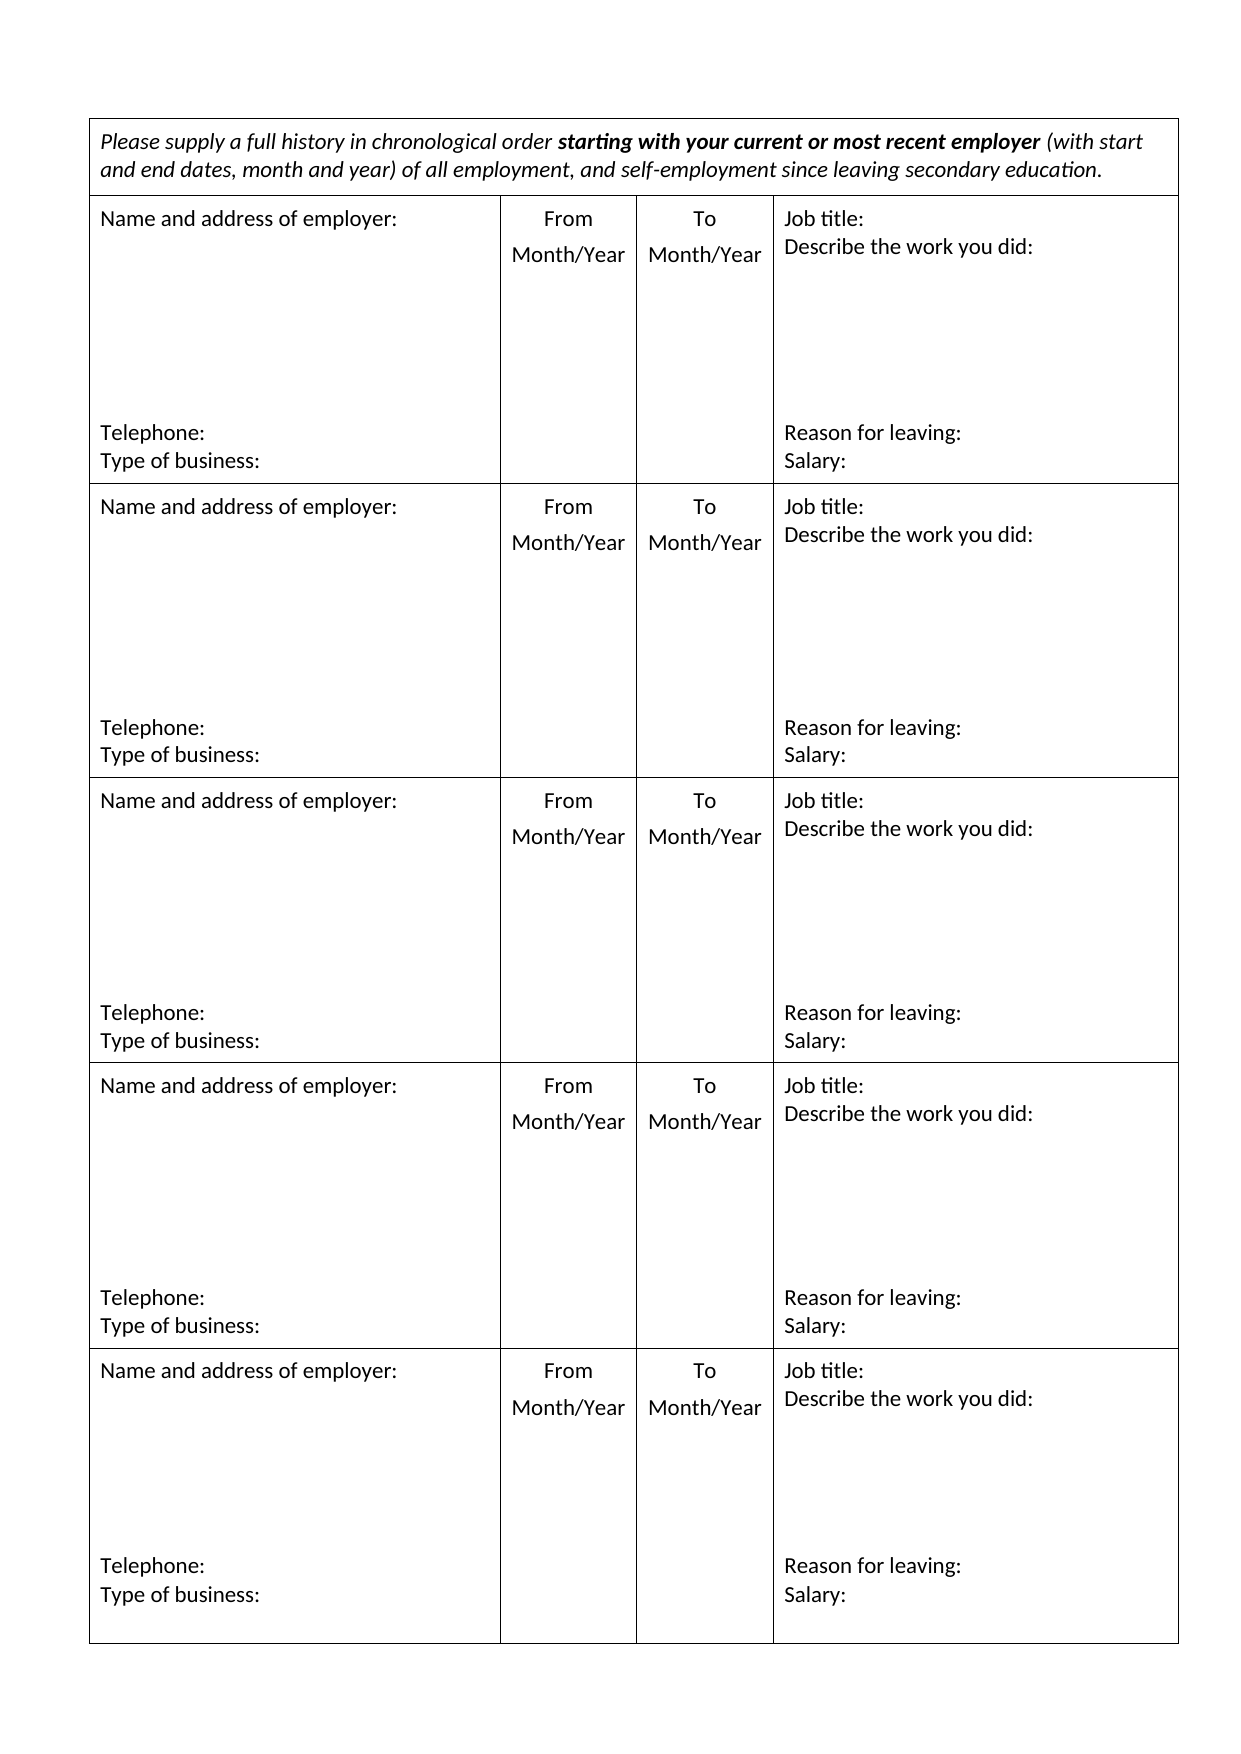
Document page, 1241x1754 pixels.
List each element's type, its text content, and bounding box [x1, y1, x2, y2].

table_cell Reason for leaving: Salary: [774, 1543, 1178, 1643]
table_cell Telephone: Type of business: [90, 1275, 500, 1348]
table_cell To Month/Year [637, 484, 773, 704]
table_cell [637, 704, 773, 777]
table_cell Telephone: Type of business: [90, 1543, 500, 1643]
table_cell Telephone: Type of business: [90, 990, 500, 1062]
table_cell [501, 1543, 636, 1643]
table_cell From Month/Year [501, 484, 636, 704]
table_cell Reason for leaving: Salary: [774, 1275, 1178, 1348]
table_cell Name and address of employer: [90, 778, 500, 989]
table_cell To Month/Year [637, 1063, 773, 1275]
table_cell [501, 410, 636, 483]
table_cell Telephone: Type of business: [90, 704, 500, 777]
table_cell Name and address of employer: [90, 1063, 500, 1275]
table_cell Please supply a full history in chronological order starting with your current or most recent employer (with start and end dates, month and year) of all employment, and self-employment since leaving secondary education. [90, 119, 1178, 195]
table_cell Reason for leaving: Salary: [774, 410, 1178, 483]
table_cell To Month/Year [637, 778, 773, 989]
table_cell From Month/Year [501, 778, 636, 989]
table_cell Reason for leaving: Salary: [774, 990, 1178, 1062]
table_cell To Month/Year [637, 1349, 773, 1543]
table_cell From Month/Year [501, 1063, 636, 1275]
table_cell Name and address of employer: [90, 484, 500, 704]
table_cell Name and address of employer: [90, 1349, 500, 1543]
table_cell [501, 704, 636, 777]
table_cell Name and address of employer: [90, 196, 500, 410]
table_cell [637, 1543, 773, 1643]
table_cell Job title: Describe the work you did: [774, 484, 1178, 704]
table_cell [501, 990, 636, 1062]
table_cell [501, 1275, 636, 1348]
table_cell [637, 1275, 773, 1348]
table_cell From Month/Year [501, 1349, 636, 1543]
table_cell Telephone: Type of business: [90, 410, 500, 483]
table_cell [637, 410, 773, 483]
table_cell Job title: Describe the work you did: [774, 196, 1178, 410]
table_cell From Month/Year [501, 196, 636, 410]
table_cell Job title: Describe the work you did: [774, 1063, 1178, 1275]
table_cell Reason for leaving: Salary: [774, 704, 1178, 777]
table_cell [637, 990, 773, 1062]
table_cell To Month/Year [637, 196, 773, 410]
table_cell Job title: Describe the work you did: [774, 1349, 1178, 1543]
table_cell Job title: Describe the work you did: [774, 778, 1178, 989]
